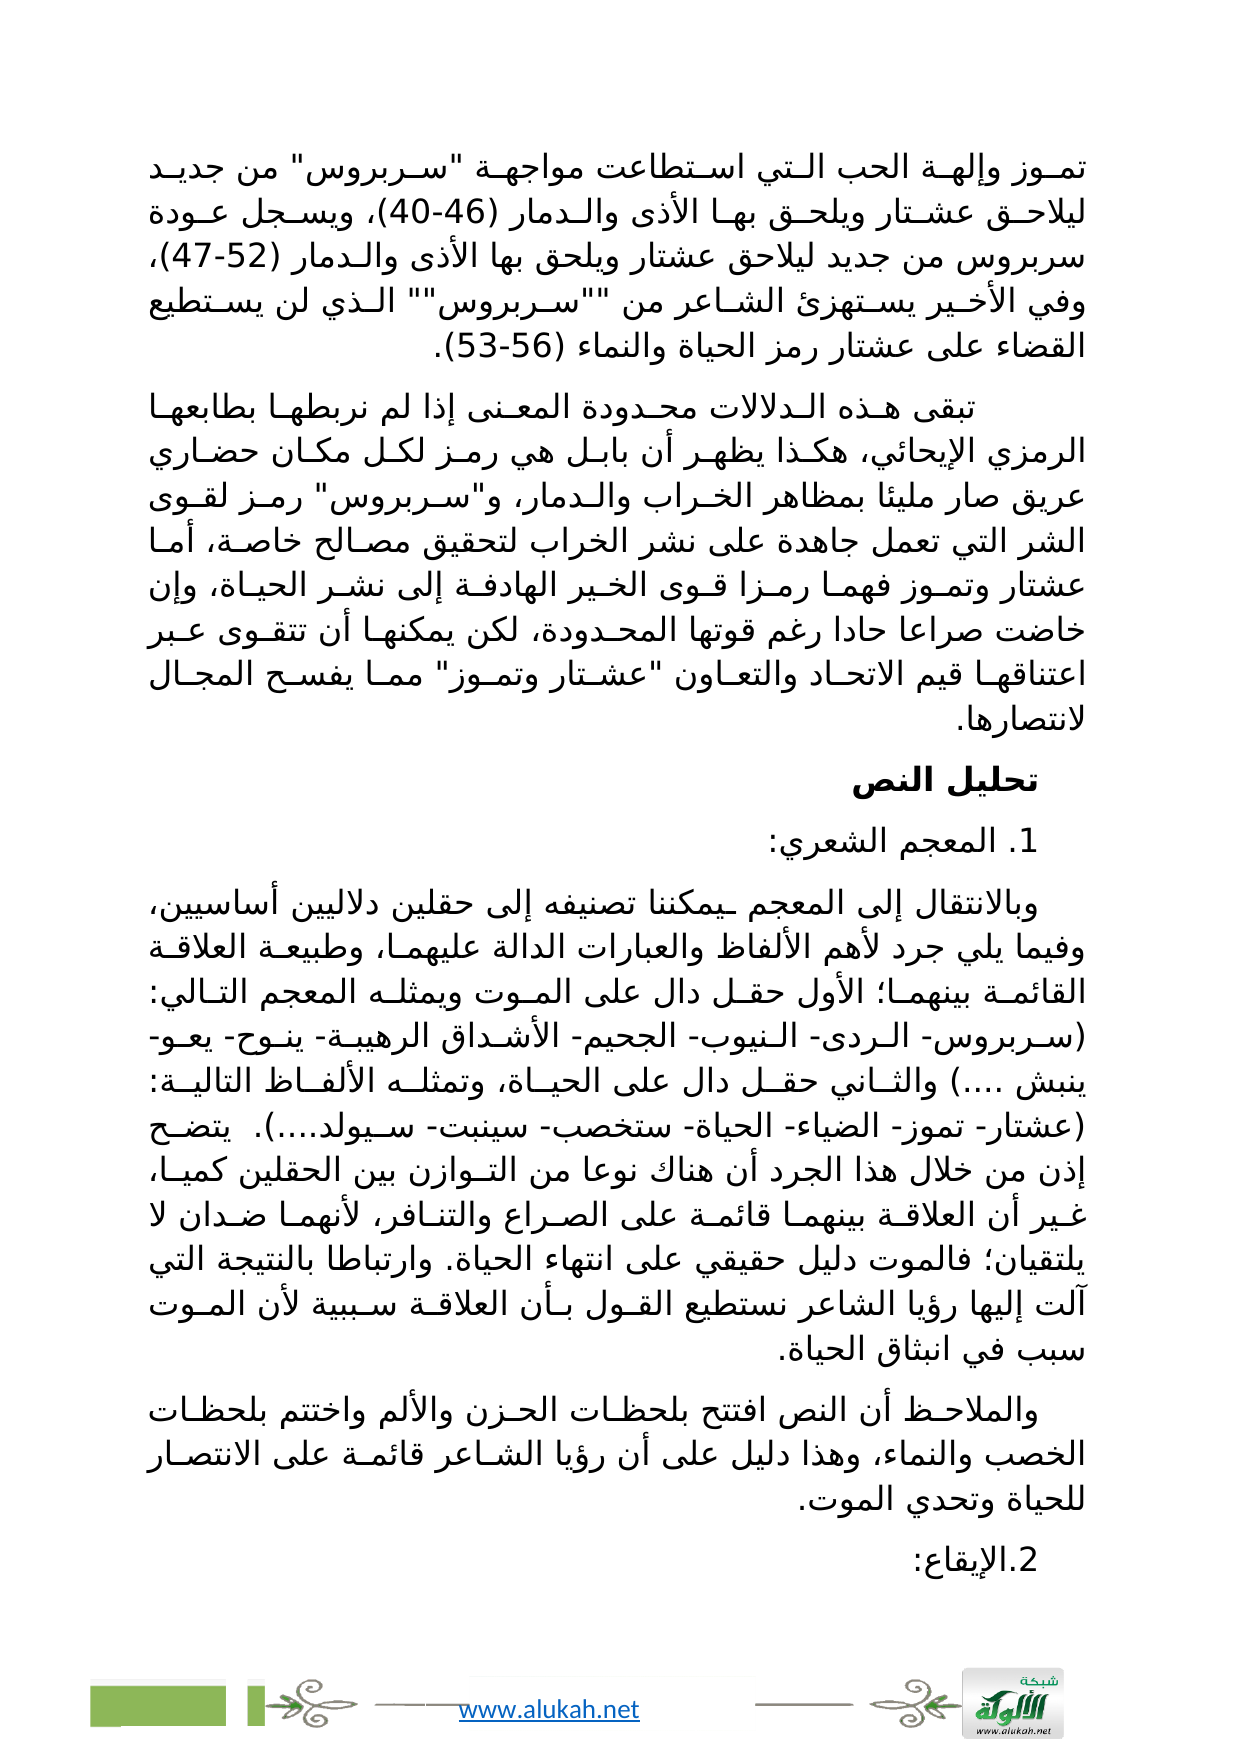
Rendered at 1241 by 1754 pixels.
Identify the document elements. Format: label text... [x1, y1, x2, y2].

text 1. المعجم الشعري: [148, 822, 1087, 861]
text 2.الإيقاع: [148, 1541, 1087, 1579]
text وبالانتقال إلى المعجم ـيمكننا تصنيفه إلى حقلين دلاليين أساسيين، وفيما يلي جرد لأهم الألفاظ والعبارات الدالة عليهما، وطبيعة العلاقة القائمة بينهما؛ الأول حقل دال على الموت ويمثله المعجم التالي: (سربروس- الردى- النيوب- الجحيم- الأشداق الرهيبة- ينوح- يعو- ينبش ....) والثاني حقل دال على الحياة، وتمثله الألفاظ التالية: (عشتار- تموز- الضياء- الحياة- ستخصب- سينبت- سيولد....). يتضح إذن من خلال هذا الجرد أن هناك نوعا من التوازن بين الحقلين كميا، غير أن العلاقة بينهما قائمة على الصراع والتنافر، لأنهما ضدان لا يلتقيان؛ فالموت دليل حقيقي على انتهاء الحياة. وارتباطا بالنتيجة التي آلت إليها رؤيا الشاعر نستطيع القول بأن العلاقة سببية لأن الموت سبب في انبثاق الحياة. [148, 883, 1087, 1368]
text والملاحظ أن النص افتتح بلحظات الحزن والألم واختتم بلحظات الخصب والنماء، وهذا دليل على أن رؤيا الشاعر قائمة على الانتصار للحياة وتحدي الموت. [148, 1390, 1087, 1518]
picture [426, 1685, 695, 1740]
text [148, 148, 1087, 365]
picture [88, 1664, 1064, 1746]
text تحليل النص [148, 761, 1087, 799]
text تبقى هذه الدلالات محدودة المعنى إذا لم نربطها بطابعها الرمزي الإيحائي، هكذا يظهر أن بابل هي رمز لكل مكان حضاري عريق صار مليئا بمظاهر الخراب والدمار، و"سربروس" رمز لقوى الشر التي تعمل جاهدة على نشر الخراب لتحقيق مصالح خاصة، أما عشتار وتموز فهما رمزا قوى الخير الهادفة إلى نشر الحياة، وإن خاضت صراعا حادا رغم قوتها المحدودة، لكن يمكنها أن تتقوى عبر اعتناقها قيم الاتحاد والتعاون "عشتار وتموز" مما يفسح المجال لانتصارها. [148, 387, 1087, 738]
